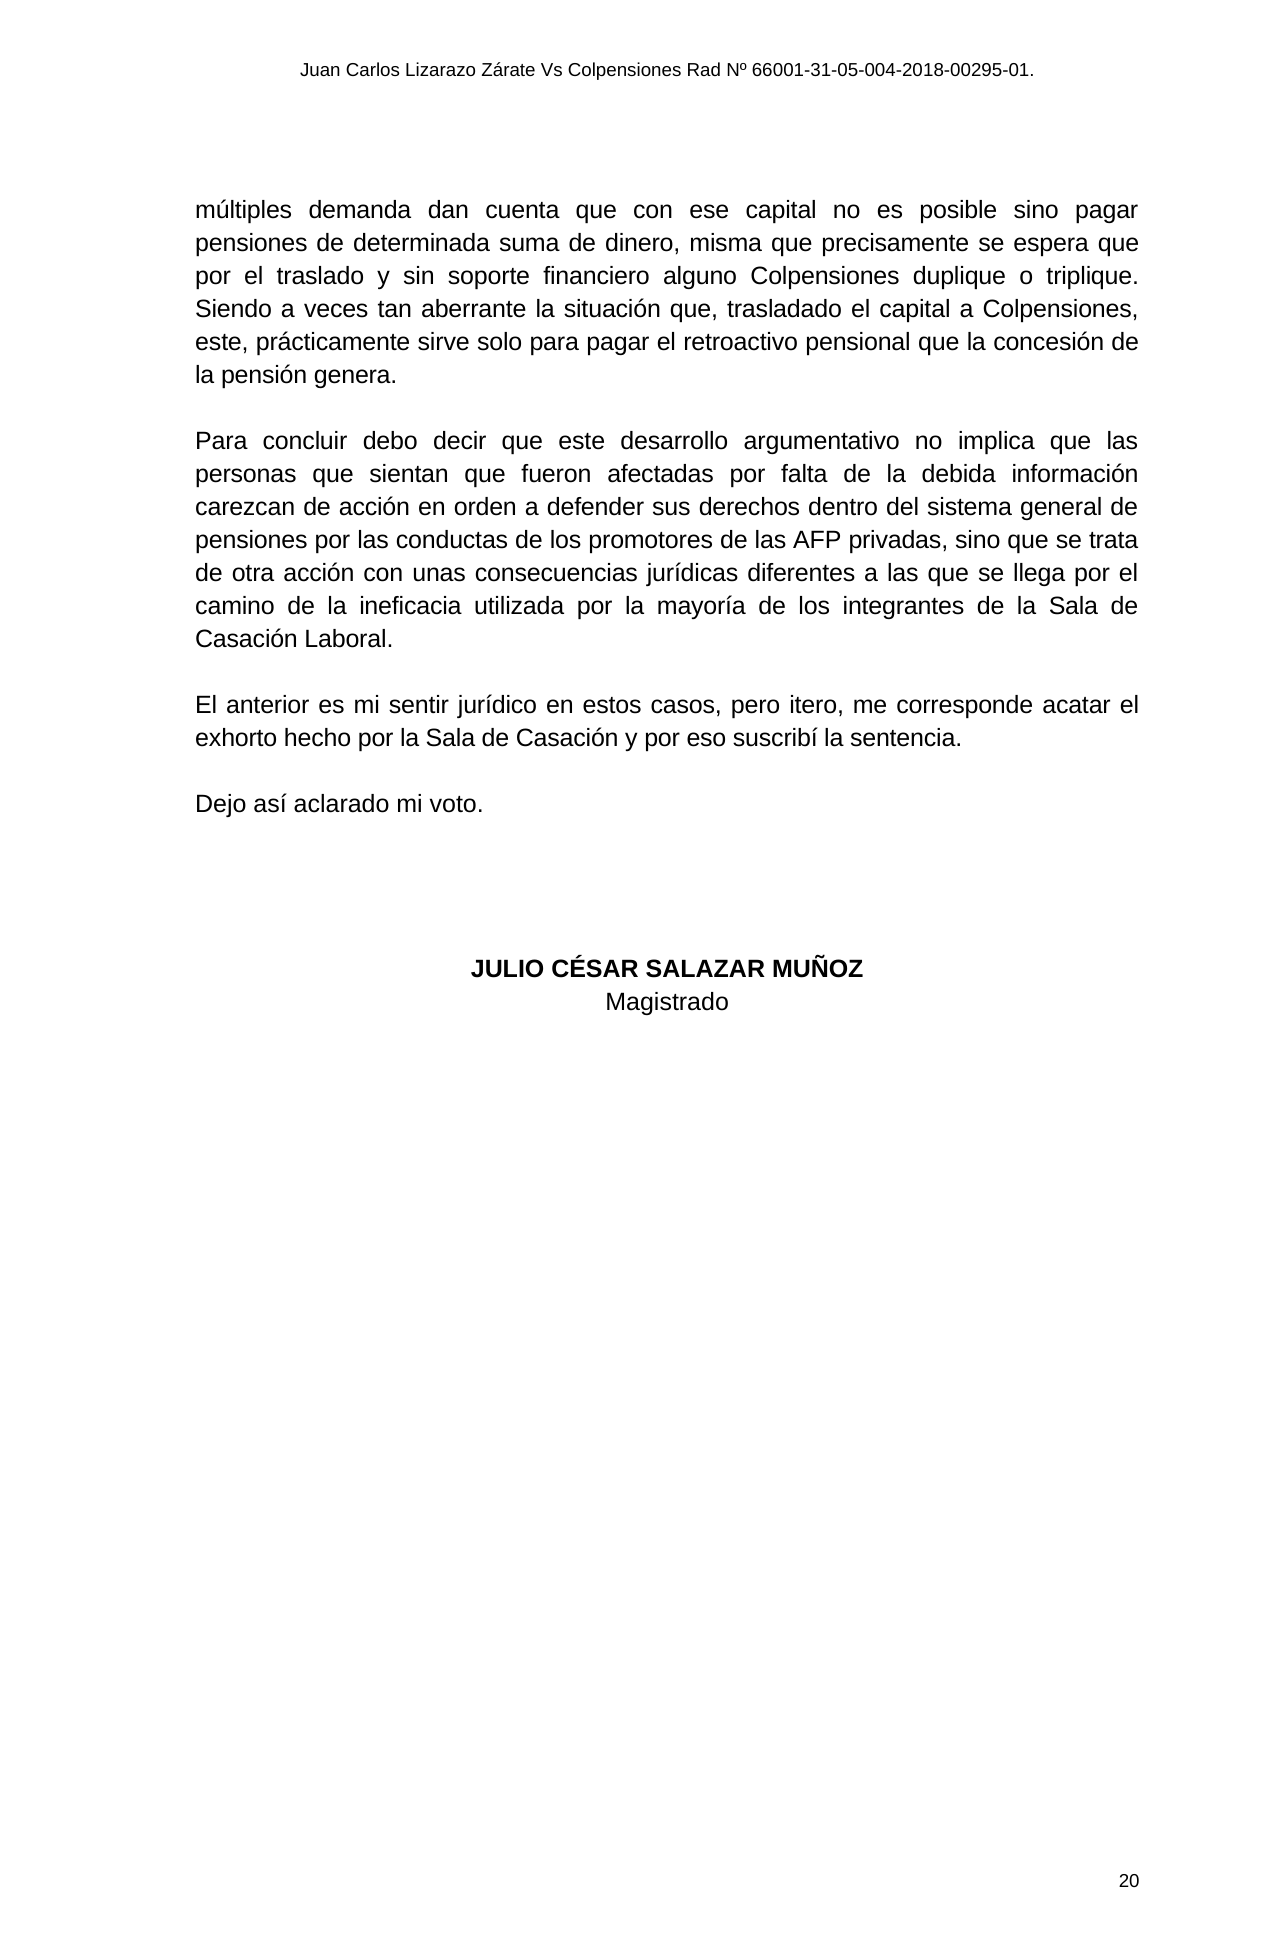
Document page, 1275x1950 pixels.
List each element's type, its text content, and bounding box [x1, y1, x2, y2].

text JULIO CÉSAR SALAZAR MUÑOZ [195, 954, 1139, 983]
text Para concluir debo decir que este desarrollo argumentativo no implica que las personas que sientan que fueron afectadas por falta de la debida información carezcan de acción en orden a defender sus derechos dentro del sistema general de pensiones por las conductas de los promotores de las AFP privadas, sino que se trata de otra acción con unas consecuencias jurídicas diferentes a las que se llega por el camino de la ineficacia utilizada por la mayoría de los integrantes de la Sala de Casación Laboral. [195, 426, 1139, 653]
text Dejo así aclarado mi voto. [195, 789, 1139, 818]
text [195, 195, 1139, 389]
text Magistrado [195, 987, 1139, 1016]
text El anterior es mi sentir jurídico en estos casos, pero itero, me corresponde acatar el exhorto hecho por la Sala de Casación y por eso suscribí la sentencia. [195, 690, 1139, 752]
